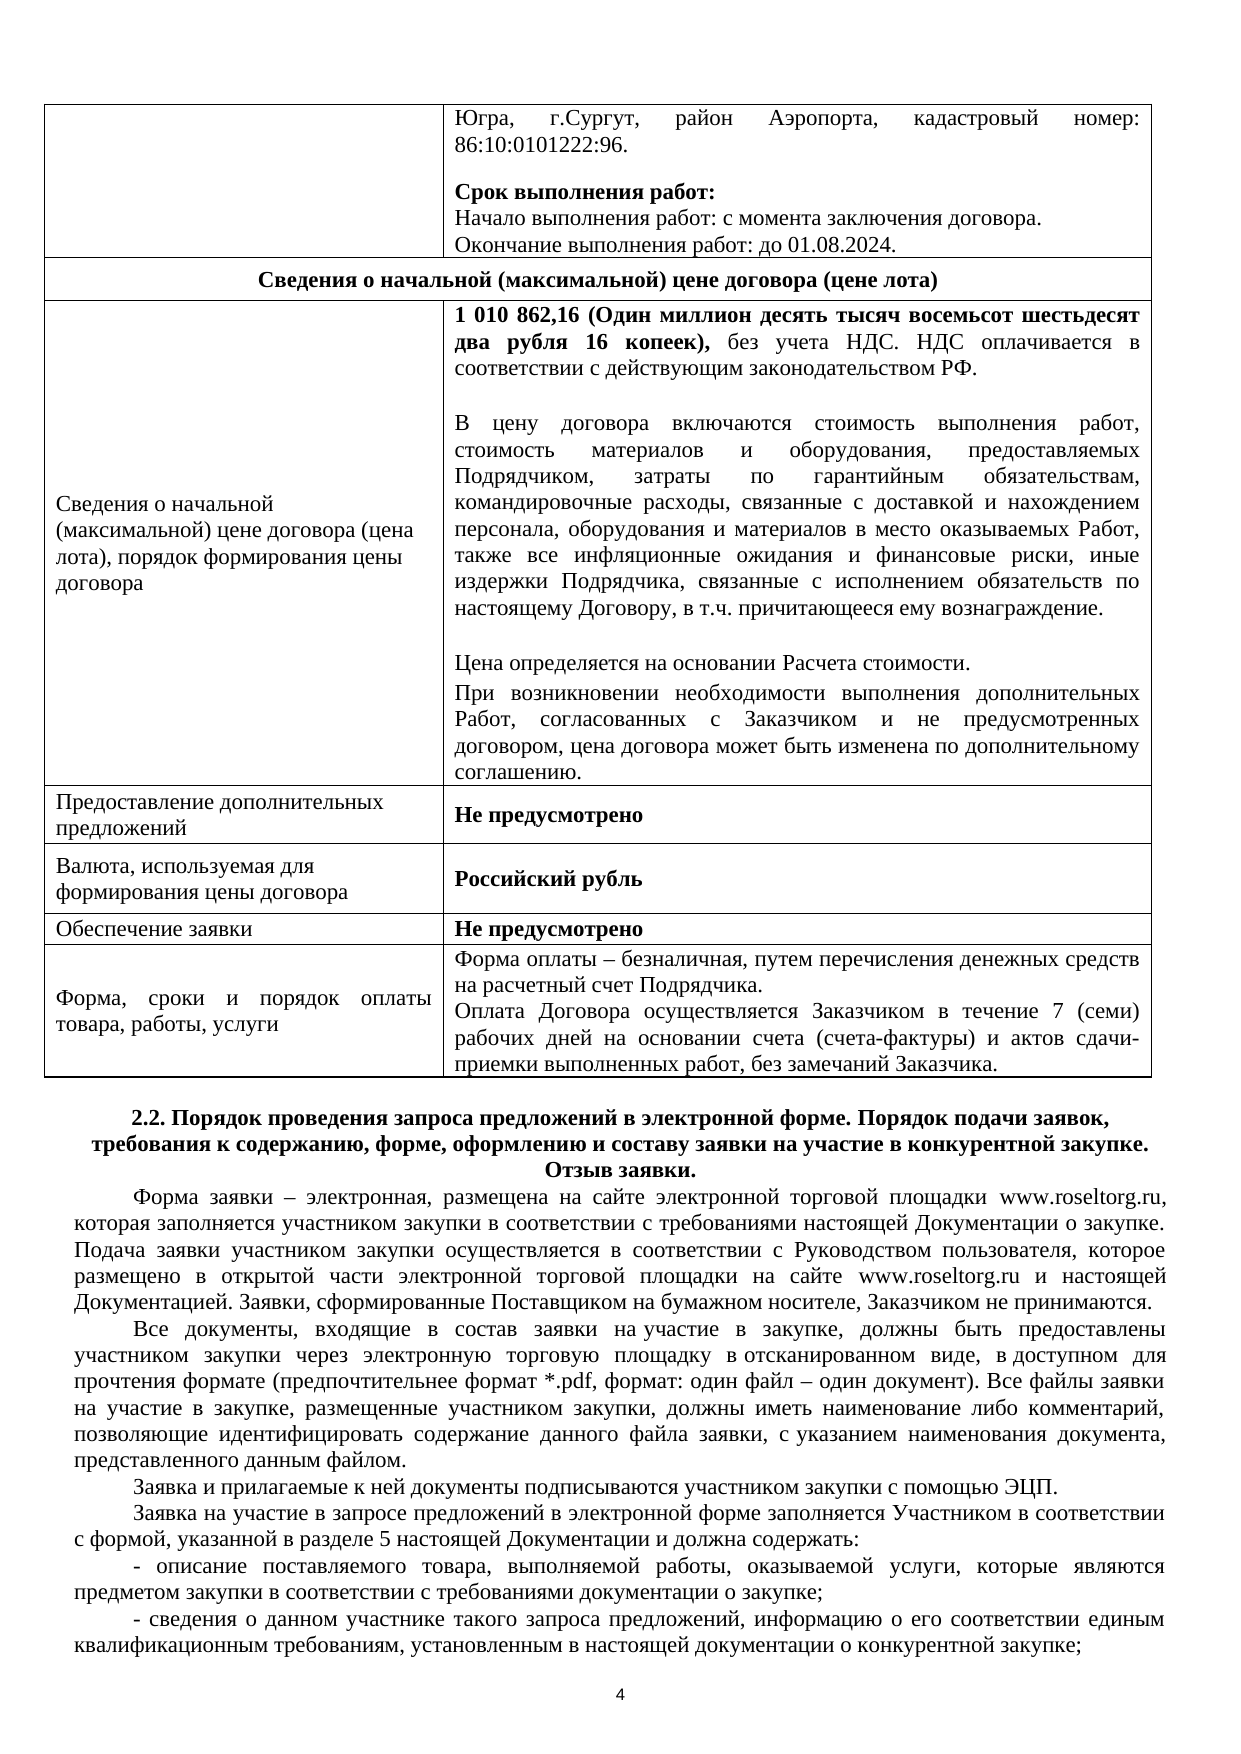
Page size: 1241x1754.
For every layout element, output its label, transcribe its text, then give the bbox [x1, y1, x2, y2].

table_cell Форма оплаты – безналичная, путем перечисления денежных средств на расчетный счет Подрядчика. Оплата Договора осуществляется Заказчиком в течение 7 (семи) рабочих дней на основании счета (счета-фактуры) и актов сдачи-приемки выполненных работ, без замечаний Заказчика. [444, 945, 1151, 1076]
table_cell 1 010 862,16 (Один миллион десять тысяч восемьсот шестьдесят два рубля 16 копеек), без учета НДС. НДС оплачивается в соответствии с действующим законодательством РФ. В цену договора включаются стоимость выполнения работ, стоимость материалов и оборудования, предоставляемых Подрядчиком, затраты по гарантийным обязательствам, командировочные расходы, связанные с доставкой и нахождением персонала, оборудования и материалов в место оказываемых Работ, также все инфляционные ожидания и финансовые риски, иные издержки Подрядчика, связанные с исполнением обязательств по настоящему Договору, в т.ч. причитающееся ему вознаграждение. Цена определяется на основании Расчета стоимости. При возникновении необходимости выполнения дополнительных Работ, согласованных с Заказчиком и не предусмотренных договором, цена договора может быть изменена по дополнительному соглашению. [444, 301, 1151, 784]
table_cell Сведения о начальной (максимальной) цене договора (цена лота), порядок формирования цены договора [45, 301, 443, 784]
text Заявка и прилагаемые к ней документы подписываются участником закупки с помощью ЭЦП. [74, 1473, 1167, 1499]
table_cell Российский рубль [444, 844, 1151, 912]
text Все документы, входящие в состав заявки на участие в закупке, должны быть предоставлены участником закупки через электронную торговую площадку в отсканированном виде, в доступном для прочтения формате (предпочтительнее формат *.pdf, формат: один файл – один документ). Все файлы заявки на участие в закупке, размещенные участником закупки, должны иметь наименование либо комментарий, позволяющие идентифицировать содержание данного файла заявки, с указанием наименования документа, представленного данным файлом. [74, 1315, 1167, 1473]
text - описание поставляемого товара, выполняемой работы, оказываемой услуги, которые являются предметом закупки в соответствии с требованиями документации о закупке; [74, 1552, 1167, 1604]
table_cell Сведения о начальной (максимальной) цене договора (цене лота) [45, 258, 1151, 300]
table_cell Форма, сроки и порядок оплаты товара, работы, услуги [45, 945, 443, 1076]
text Форма заявки – электронная, размещена на сайте электронной торговой площадки www.roseltorg.ru, которая заполняется участником закупки в соответствии с требованиями настоящей Документации о закупке. Подача заявки участником закупки осуществляется в соответствии с Руководством пользователя, которое размещено в открытой части электронной торговой площадки на сайте www.roseltorg.ru и настоящей Документацией. Заявки, сформированные Поставщиком на бумажном носителе, Заказчиком не принимаются. [74, 1183, 1167, 1315]
table_cell Обеспечение заявки [45, 914, 443, 944]
table_cell Валюта, используемая для формирования цены договора [45, 844, 443, 912]
table_cell Не предусмотрено [444, 786, 1151, 843]
table_cell Не предусмотрено [444, 914, 1151, 944]
text 2.2. Порядок проведения запроса предложений в электронной форме. Порядок подачи заявок, требования к содержанию, форме, оформлению и составу заявки на участие в конкурентной закупке. Отзыв заявки. [74, 1104, 1167, 1183]
table_cell Предоставление дополнительных предложений [45, 786, 443, 843]
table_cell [444, 105, 1151, 257]
text Заявка на участие в запросе предложений в электронной форме заполняется Участником в соответствии с формой, указанной в разделе 5 настоящей Документации и должна содержать: [74, 1499, 1167, 1552]
text - сведения о данном участнике такого запроса предложений, информацию о его соответствии единым квалификационным требованиям, установленным в настоящей документации о конкурентной закупке; [74, 1604, 1167, 1657]
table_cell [45, 105, 443, 257]
